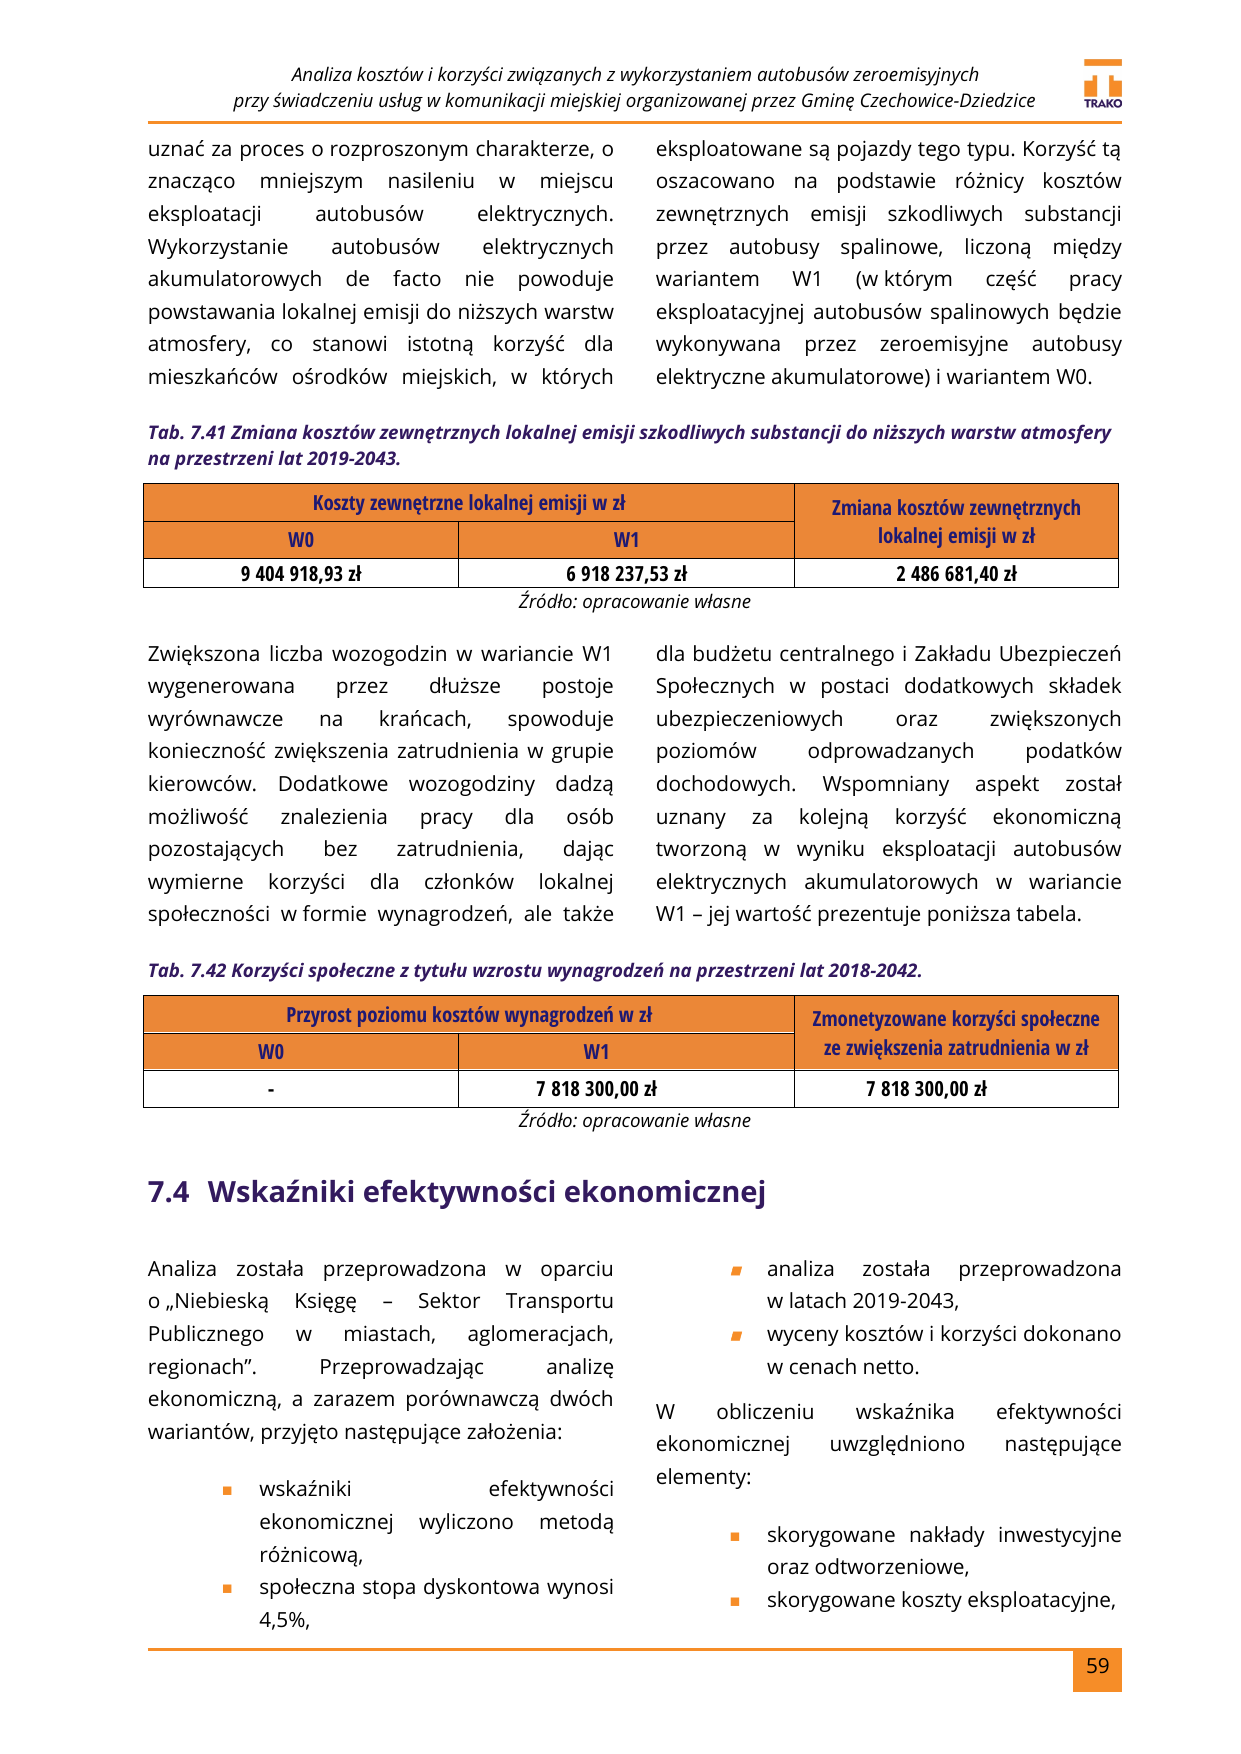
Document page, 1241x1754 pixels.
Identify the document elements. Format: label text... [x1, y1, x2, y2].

subtitle Wskaźniki efektywności ekonomicznej [148, 1171, 1122, 1211]
list analiza została przeprowadzona w latach 2019-2043, [729, 1254, 1122, 1315]
table_cell 7 818 300,00 zł [459, 1071, 794, 1107]
table_header Zmonetyzowane korzyści społeczne ze zwiększenia zatrudnienia w zł [795, 996, 1118, 1069]
text W obliczeniu wskaźnika efektywności ekonomicznej uwzględniono następujące elementy: [656, 1397, 1122, 1491]
list skorygowane nakłady inwestycyjne oraz odtworzeniowe, [729, 1520, 1122, 1581]
picture [1083, 59, 1123, 109]
table_cell 2 486 681,40 zł [795, 559, 1118, 587]
table_cell W1 [459, 1034, 794, 1069]
table_header Koszty zewnętrzne lokalnej emisji w zł [144, 484, 794, 521]
table_cell 7 818 300,00 zł [795, 1071, 1118, 1107]
table_header Zmiana kosztów zewnętrznych lokalnej emisji w zł [795, 484, 1118, 558]
table_cell 6 918 237,53 zł [459, 559, 794, 587]
table_cell W0 [144, 522, 458, 558]
list skorygowane koszty eksploatacyjne, [729, 1585, 1122, 1613]
table_header Przyrost poziomu kosztów wynagrodzeń w zł [144, 996, 794, 1032]
text Zwiększona liczba wozogodzin w wariancie W1 wygenerowana przez dłuższe postoje wyrównawcze na krańcach, spowoduje konieczność zwiększenia zatrudnienia w grupie kierowców. Dodatkowe wozogodziny dadzą możliwość znalezienia pracy dla osób pozostających bez zatrudnienia, dając wymierne korzyści dla członków lokalnej społeczności w formie wynagrodzeń, ale także dla budżetu centralnego i Zakładu Ubezpieczeń Społecznych w postaci dodatkowych składek ubezpieczeniowych oraz zwiększonych poziomów odprowadzanych podatków dochodowych. Wspomniany aspekt został uznany za kolejną korzyść ekonomiczną tworzoną w wyniku eksploatacji autobusów elektrycznych akumulatorowych w wariancie W1 – jej wartość prezentuje poniższa tabela. [656, 639, 1122, 928]
table_cell 9 404 918,93 zł [144, 559, 458, 587]
text Źródło: opracowanie własne [148, 1108, 1122, 1133]
table_cell - [144, 1071, 458, 1107]
list wyceny kosztów i korzyści dokonano w cenach netto. [729, 1319, 1122, 1380]
table_cell W0 [144, 1034, 458, 1069]
text Analiza została przeprowadzona w oparciu o „Niebieską Księgę – Sektor Transportu Publicznego w miastach, aglomeracjach, regionach”. Przeprowadzając analizę ekonomiczną, a zarazem porównawczą dwóch wariantów, przyjęto następujące założenia: [148, 1254, 614, 1445]
text Zwiększona liczba wozogodzin w wariancie W1 wygenerowana przez dłuższe postoje wyrównawcze na krańcach, spowoduje konieczność zwiększenia zatrudnienia w grupie kierowców. Dodatkowe wozogodziny dadzą możliwość znalezienia pracy dla osób pozostających bez zatrudnienia, dając wymierne korzyści dla członków lokalnej społeczności w formie wynagrodzeń, ale także dla budżetu centralnego i Zakładu Ubezpieczeń Społecznych w postaci dodatkowych składek ubezpieczeniowych oraz zwiększonych poziomów odprowadzanych podatków dochodowych. Wspomniany aspekt został uznany za kolejną korzyść ekonomiczną tworzoną w wyniku eksploatacji autobusów elektrycznych akumulatorowych w wariancie W1 – jej wartość prezentuje poniższa tabela. [148, 639, 614, 928]
list społeczna stopa dyskontowa wynosi 4,5%, [222, 1572, 614, 1633]
text Źródło: opracowanie własne [148, 588, 1122, 614]
list wskaźniki efektywności ekonomicznej wyliczono metodą różnicową, [222, 1474, 614, 1568]
table_cell W1 [459, 522, 794, 558]
